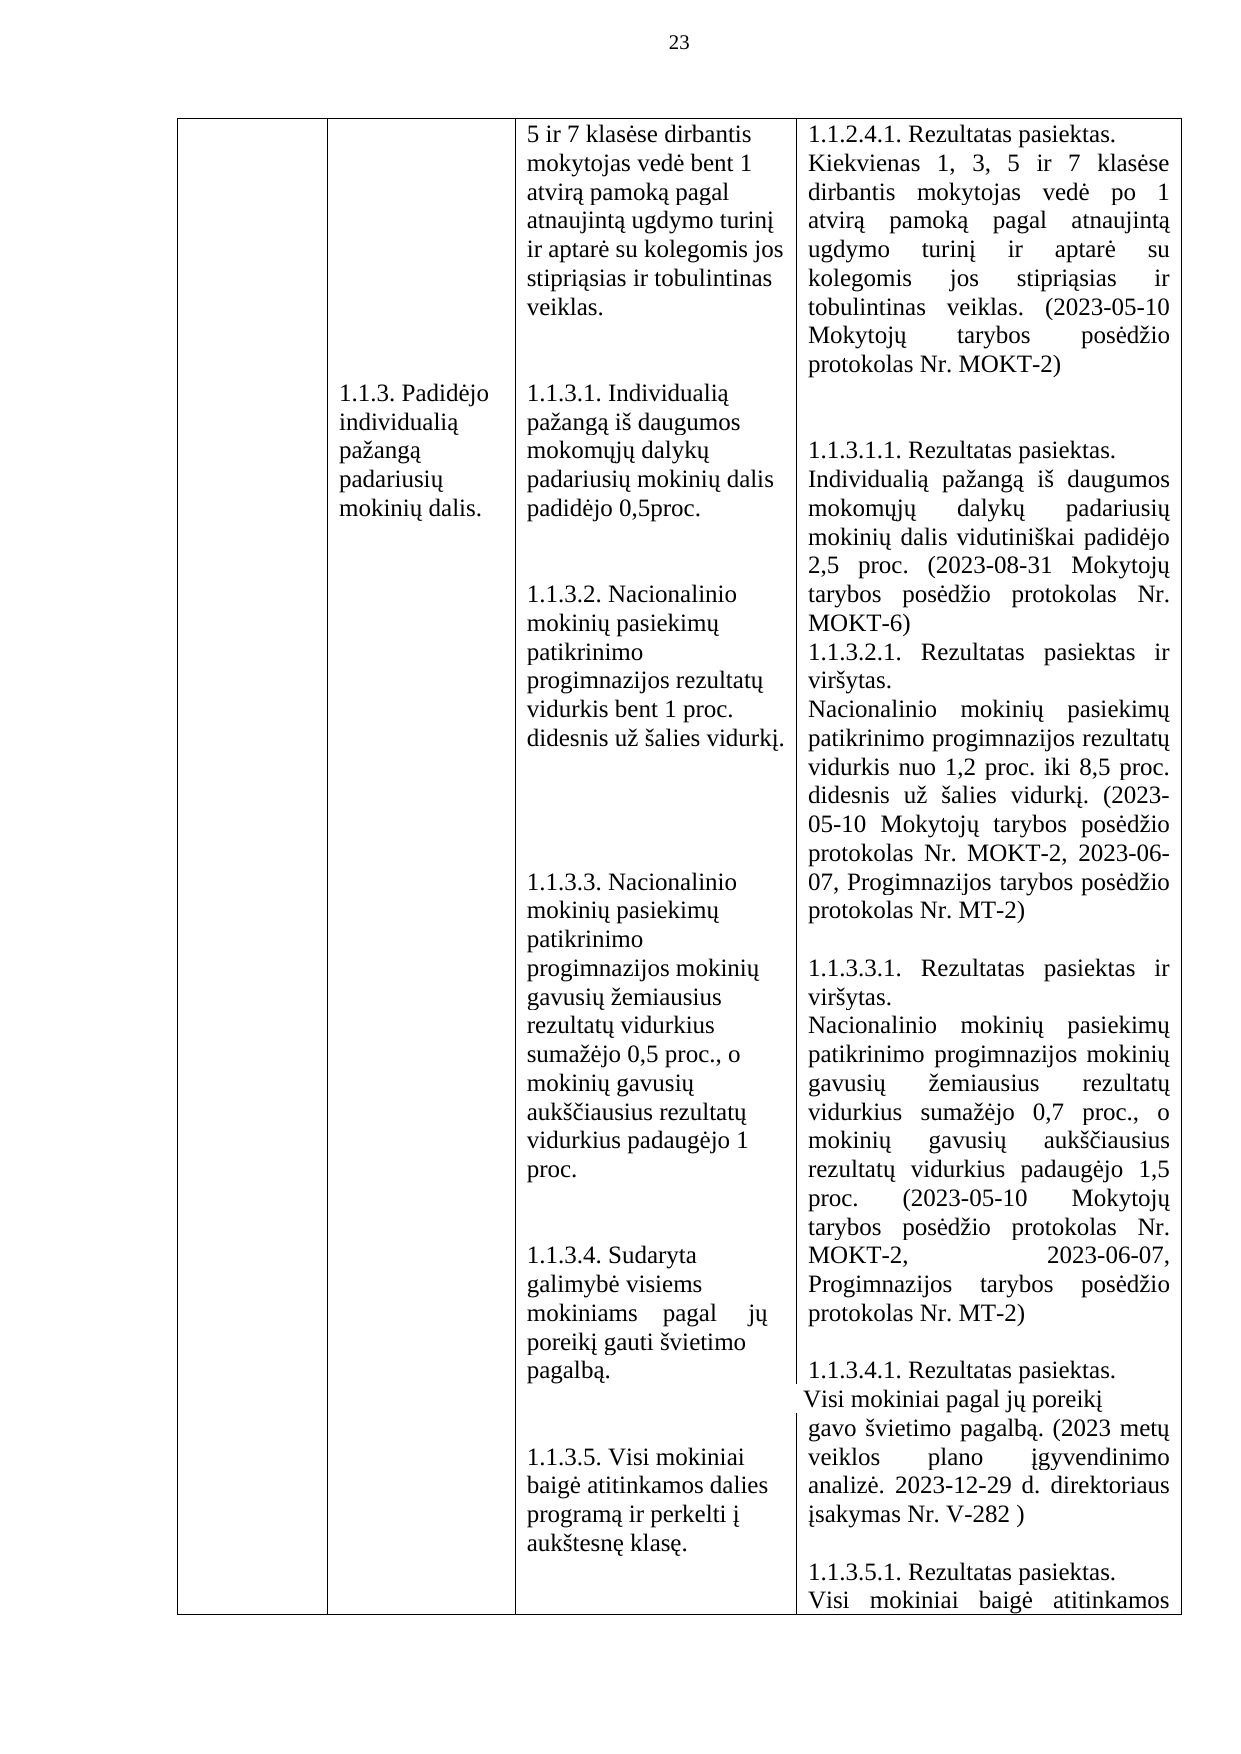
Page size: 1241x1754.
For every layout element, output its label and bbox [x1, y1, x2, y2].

table_cell [178, 119, 327, 1614]
table_cell [328, 119, 515, 1614]
table_cell [797, 119, 1181, 1614]
table_cell [516, 119, 796, 1614]
